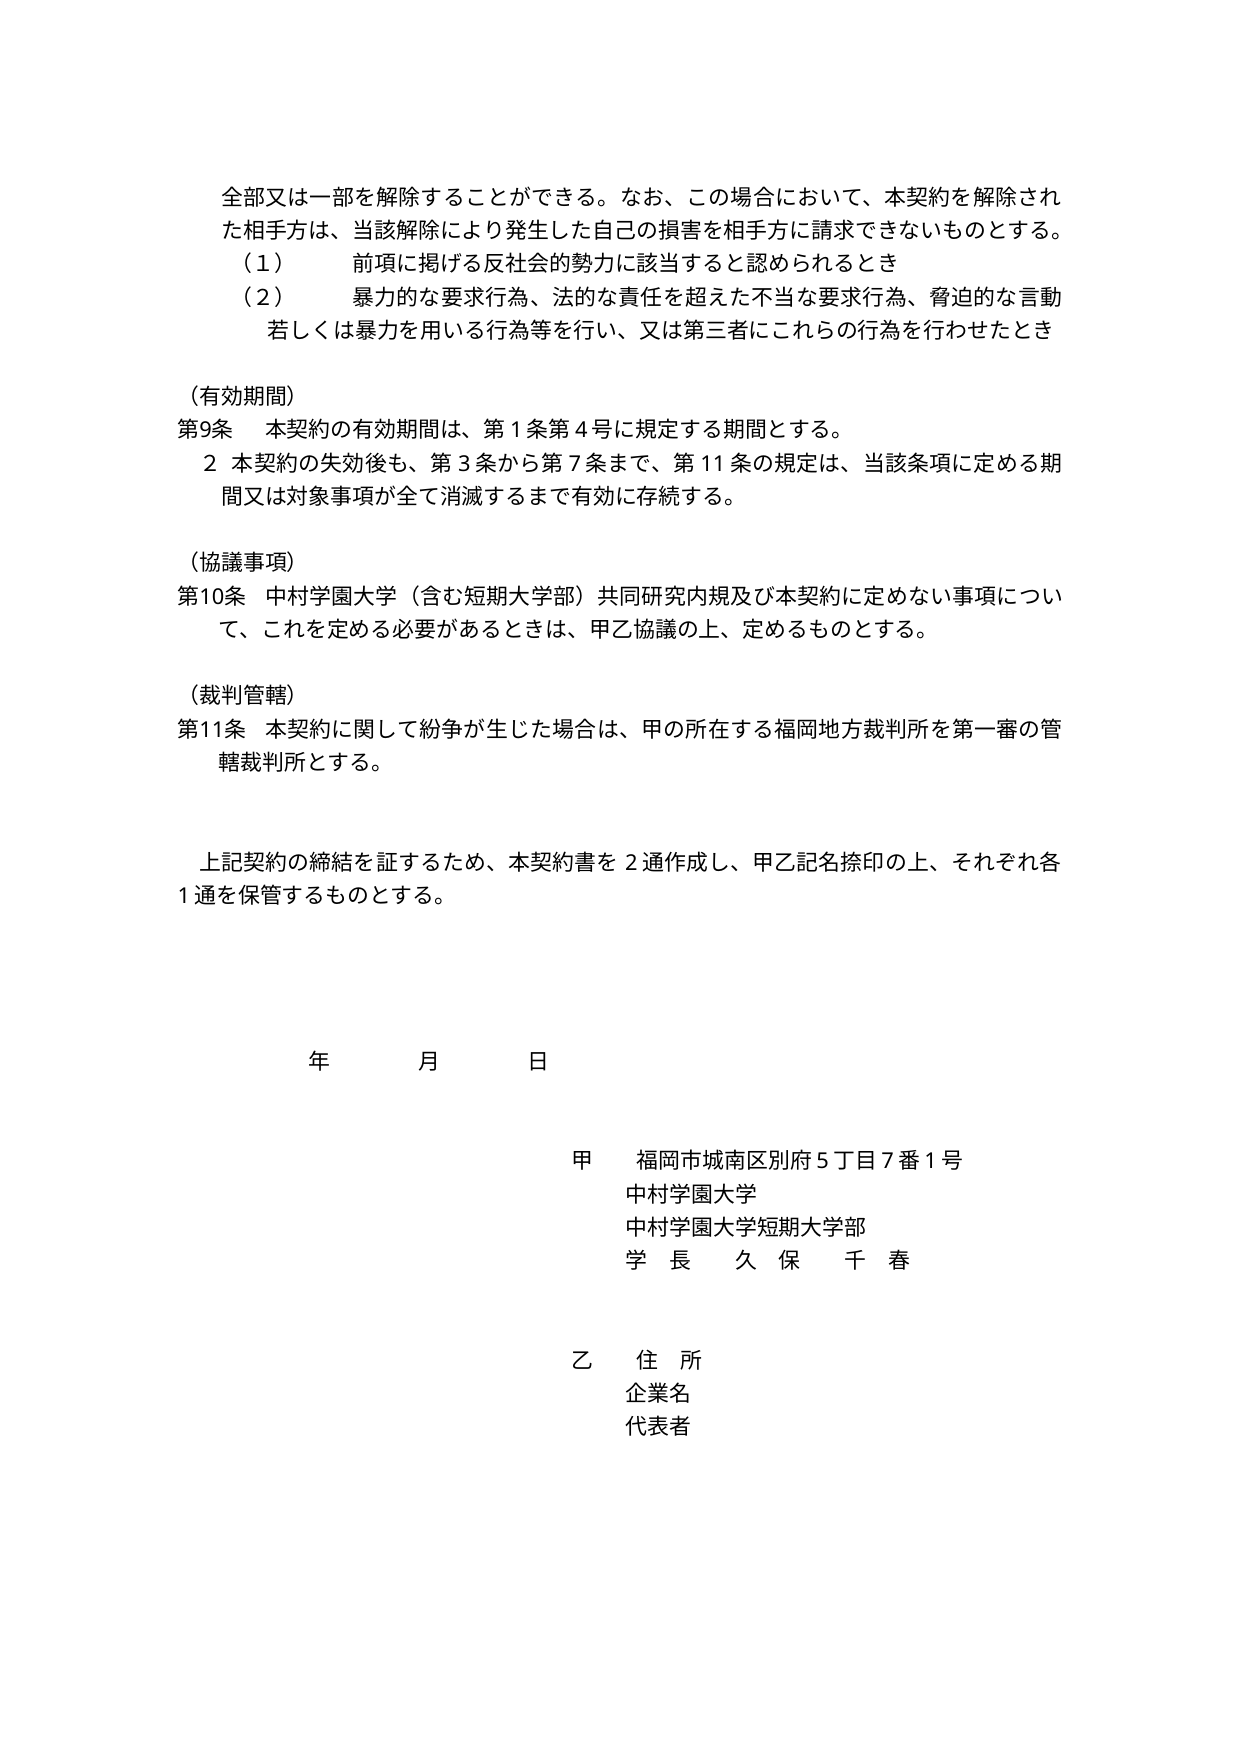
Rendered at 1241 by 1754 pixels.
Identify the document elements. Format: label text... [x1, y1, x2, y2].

text 企業名 [626, 1375, 1063, 1409]
text 中村学園大学短期大学部 [626, 1209, 1063, 1242]
list 本契約の有効期間は、第1条第4号に規定する期間とする。 [177, 412, 1063, 445]
list 暴力的な要求行為、法的な責任を超えた不当な要求行為、脅迫的な言動若しくは暴力を用いる行為等を行い、又は第三者にこれらの行為を行わせたとき [230, 279, 1063, 345]
text （有効期間） [177, 378, 1063, 412]
text ２ 本契約の失効後も、第3条から第7条まで、第11条の規定は、当該条項に定める期間又は対象事項が全て消滅するまで有効に存続する。 [199, 445, 1063, 511]
text 甲 福岡市城南区別府5丁目7番1号 [571, 1143, 1063, 1176]
text 年 月 日 [177, 1043, 1063, 1076]
text 上記契約の締結を証するため、本契約書を2通作成し、甲乙記名捺印の上、それぞれ各1通を保管するものとする。 [177, 844, 1063, 910]
list 本契約に関して紛争が生じた場合は、甲の所在する福岡地方裁判所を第一審の管轄裁判所とする。 [177, 711, 1063, 777]
text 中村学園大学 [626, 1176, 1063, 1209]
text 乙 住 所 [571, 1342, 1063, 1375]
text （裁判管轄） [177, 678, 1063, 711]
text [199, 179, 1063, 246]
list 中村学園大学（含む短期大学部）共同研究内規及び本契約に定めない事項について、これを定める必要があるときは、甲乙協議の上、定めるものとする。 [177, 578, 1063, 644]
text （協議事項） [177, 545, 1063, 578]
list 前項に掲げる反社会的勢力に該当すると認められるとき [230, 246, 1063, 279]
text 代表者 [626, 1409, 1063, 1442]
text 学 長 久 保 千 春 [626, 1242, 1063, 1276]
